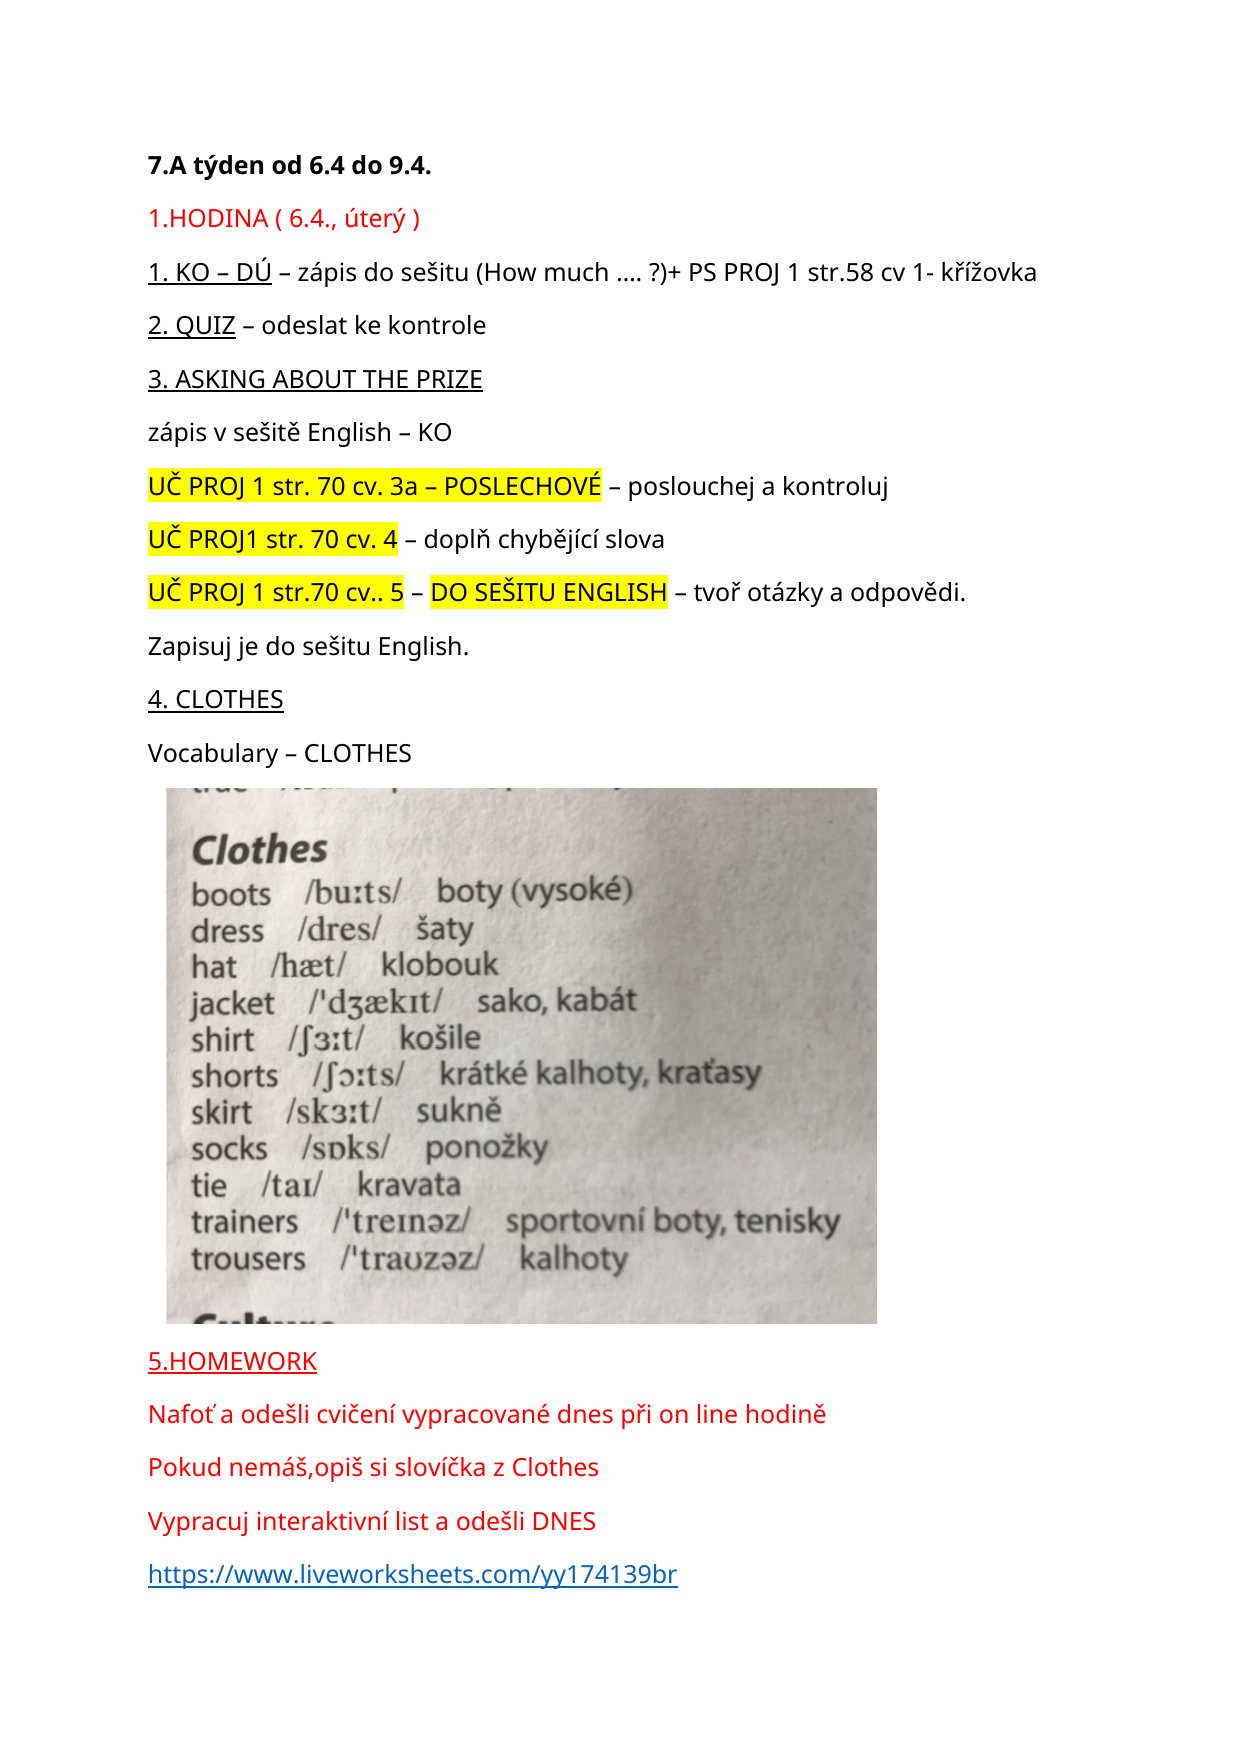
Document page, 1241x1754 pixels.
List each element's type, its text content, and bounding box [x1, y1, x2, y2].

text UČ PROJ 1 str. 70 cv. 3a – POSLECHOVÉ – poslouchej a kontroluj [602, 468, 1093, 502]
text Nafoť a odešli cvičení vypracované dnes při on line hodině [148, 1397, 1093, 1431]
text 1. KO – DÚ – zápis do sešitu (How much …. ?)+ PS PROJ 1 str.58 cv 1- křížovka [148, 254, 1093, 288]
text 4. CLOTHES [148, 682, 1093, 716]
text 2. QUIZ – odeslat ke kontrole [148, 308, 1093, 342]
text UČ PROJ 1 str.70 cv.. 5 – DO SEŠITU ENGLISH – tvoř otázky a odpovědi. [668, 575, 1093, 609]
text 3. ASKING ABOUT THE PRIZE [148, 361, 1093, 395]
text Vypracuj interaktivní list a odešli DNES [148, 1503, 1093, 1537]
text zápis v sešitě English – KO [148, 415, 1093, 449]
text UČ PROJ1 str. 70 cv. 4 – doplň chybějící slova [398, 522, 1093, 556]
text 5.HOMEWORK [148, 1343, 1093, 1377]
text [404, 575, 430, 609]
text 7.A týden od 6.4 do 9.4. [148, 148, 1093, 182]
text Pokud nemáš,opiš si slovíčka z Clothes [148, 1450, 1093, 1484]
text https://www.liveworksheets.com/yy174139br [148, 1557, 1093, 1591]
text Zapisuj je do sešitu English. [148, 628, 1093, 663]
text 1.HODINA ( 6.4., úterý ) [148, 201, 1093, 235]
text Vocabulary – CLOTHES [148, 735, 1093, 769]
